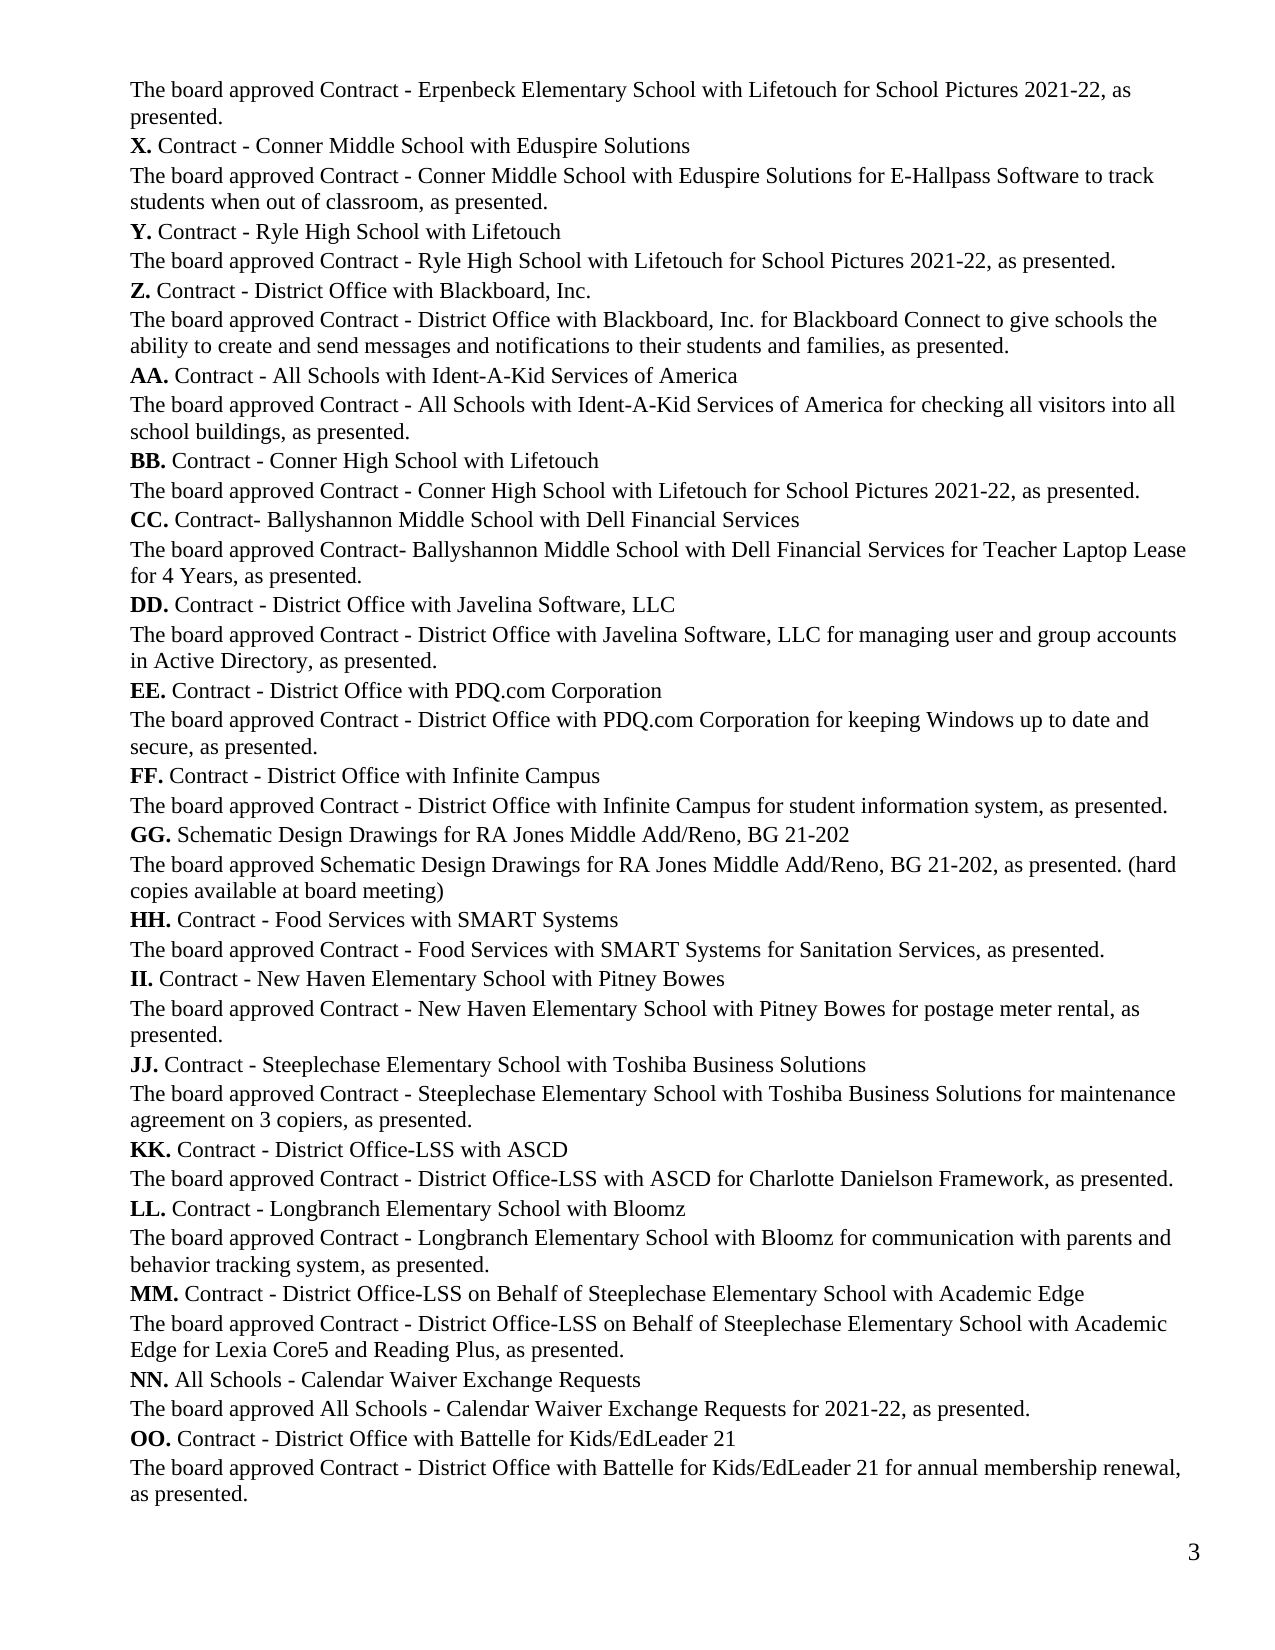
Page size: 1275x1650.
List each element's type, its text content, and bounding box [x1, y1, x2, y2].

table_cell The board approved Contract - Steeplechase Elementary School with Toshiba Business Solutions for maintenance agreement on 3 copiers, as presented. [75, 1079, 1200, 1134]
table_cell Z. Contract - District Office with Blackboard, Inc. [75, 275, 1200, 304]
table_cell AA. Contract - All Schools with Ident-A-Kid Services of America [75, 360, 1200, 390]
table_cell The board approved Contract - District Office with Blackboard, Inc. for Blackboard Connect to give schools the ability to create and send messages and notifications to their students and families, as presented. [75, 305, 1200, 360]
table_cell The board approved Contract - Ryle High School with Lifetouch for School Pictures 2021-22, as presented. [75, 246, 1200, 275]
table_cell The board approved Contract - Erpenbeck Elementary School with Lifetouch for School Pictures 2021-22, as presented. [75, 75, 1200, 131]
table_cell The board approved Schematic Design Drawings for RA Jones Middle Add/Reno, BG 21-202, as presented. (hard copies available at board meeting) [75, 849, 1200, 905]
table_cell GG. Schematic Design Drawings for RA Jones Middle Add/Reno, BG 21-202 [75, 820, 1200, 849]
table_cell The board approved Contract - All Schools with Ident-A-Kid Services of America for checking all visitors into all school buildings, as presented. [75, 390, 1200, 446]
table_cell The board approved Contract - Conner High School with Lifetouch for School Pictures 2021-22, as presented. [75, 475, 1200, 505]
table_cell JJ. Contract - Steeplechase Elementary School with Toshiba Business Solutions [75, 1049, 1200, 1079]
table_cell The board approved Contract - District Office with Javelina Software, LLC for managing user and group accounts in Active Directory, as presented. [75, 620, 1200, 675]
table_cell KK. Contract - District Office-LSS with ASCD [75, 1135, 1200, 1164]
table_cell The board approved Contract - Conner Middle School with Eduspire Solutions for E-Hallpass Software to track students when out of classroom, as presented. [75, 160, 1200, 216]
table_cell DD. Contract - District Office with Javelina Software, LLC [75, 590, 1200, 619]
table_cell The board approved Contract - District Office-LSS with ASCD for Charlotte Danielson Framework, as presented. [75, 1164, 1200, 1193]
table_cell NN. All Schools - Calendar Waiver Exchange Requests [75, 1364, 1200, 1393]
table_cell Y. Contract - Ryle High School with Lifetouch [75, 216, 1200, 246]
table_cell The board approved Contract - Longbranch Elementary School with Bloomz for communication with parents and behavior tracking system, as presented. [75, 1223, 1200, 1279]
table_cell X. Contract - Conner Middle School with Eduspire Solutions [75, 131, 1200, 160]
table_cell EE. Contract - District Office with PDQ.com Corporation [75, 675, 1200, 705]
table_cell LL. Contract - Longbranch Elementary School with Bloomz [75, 1194, 1200, 1223]
table_cell BB. Contract - Conner High School with Lifetouch [75, 446, 1200, 475]
table_cell The board approved All Schools - Calendar Waiver Exchange Requests for 2021-22, as presented. [75, 1394, 1200, 1423]
table_cell The board approved Contract - District Office with PDQ.com Corporation for keeping Windows up to date and secure, as presented. [75, 705, 1200, 761]
table_cell The board approved Contract - District Office with Battelle for Kids/EdLeader 21 for annual membership renewal, as presented. [75, 1453, 1200, 1508]
table_cell CC. Contract- Ballyshannon Middle School with Dell Financial Services [75, 505, 1200, 534]
table_cell The board approved Contract - District Office-LSS on Behalf of Steeplechase Elementary School with Academic Edge for Lexia Core5 and Reading Plus, as presented. [75, 1308, 1200, 1364]
table_cell The board approved Contract - District Office with Infinite Campus for student information system, as presented. [75, 790, 1200, 819]
table_cell The board approved Contract - Food Services with SMART Systems for Sanitation Services, as presented. [75, 934, 1200, 964]
table_cell OO. Contract - District Office with Battelle for Kids/EdLeader 21 [75, 1423, 1200, 1452]
table_cell FF. Contract - District Office with Infinite Campus [75, 761, 1200, 790]
table_cell The board approved Contract- Ballyshannon Middle School with Dell Financial Services for Teacher Laptop Lease for 4 Years, as presented. [75, 534, 1200, 590]
table_cell HH. Contract - Food Services with SMART Systems [75, 905, 1200, 934]
table_cell The board approved Contract - New Haven Elementary School with Pitney Bowes for postage meter rental, as presented. [75, 993, 1200, 1049]
table_cell II. Contract - New Haven Elementary School with Pitney Bowes [75, 964, 1200, 993]
table_cell MM. Contract - District Office-LSS on Behalf of Steeplechase Elementary School with Academic Edge [75, 1279, 1200, 1308]
